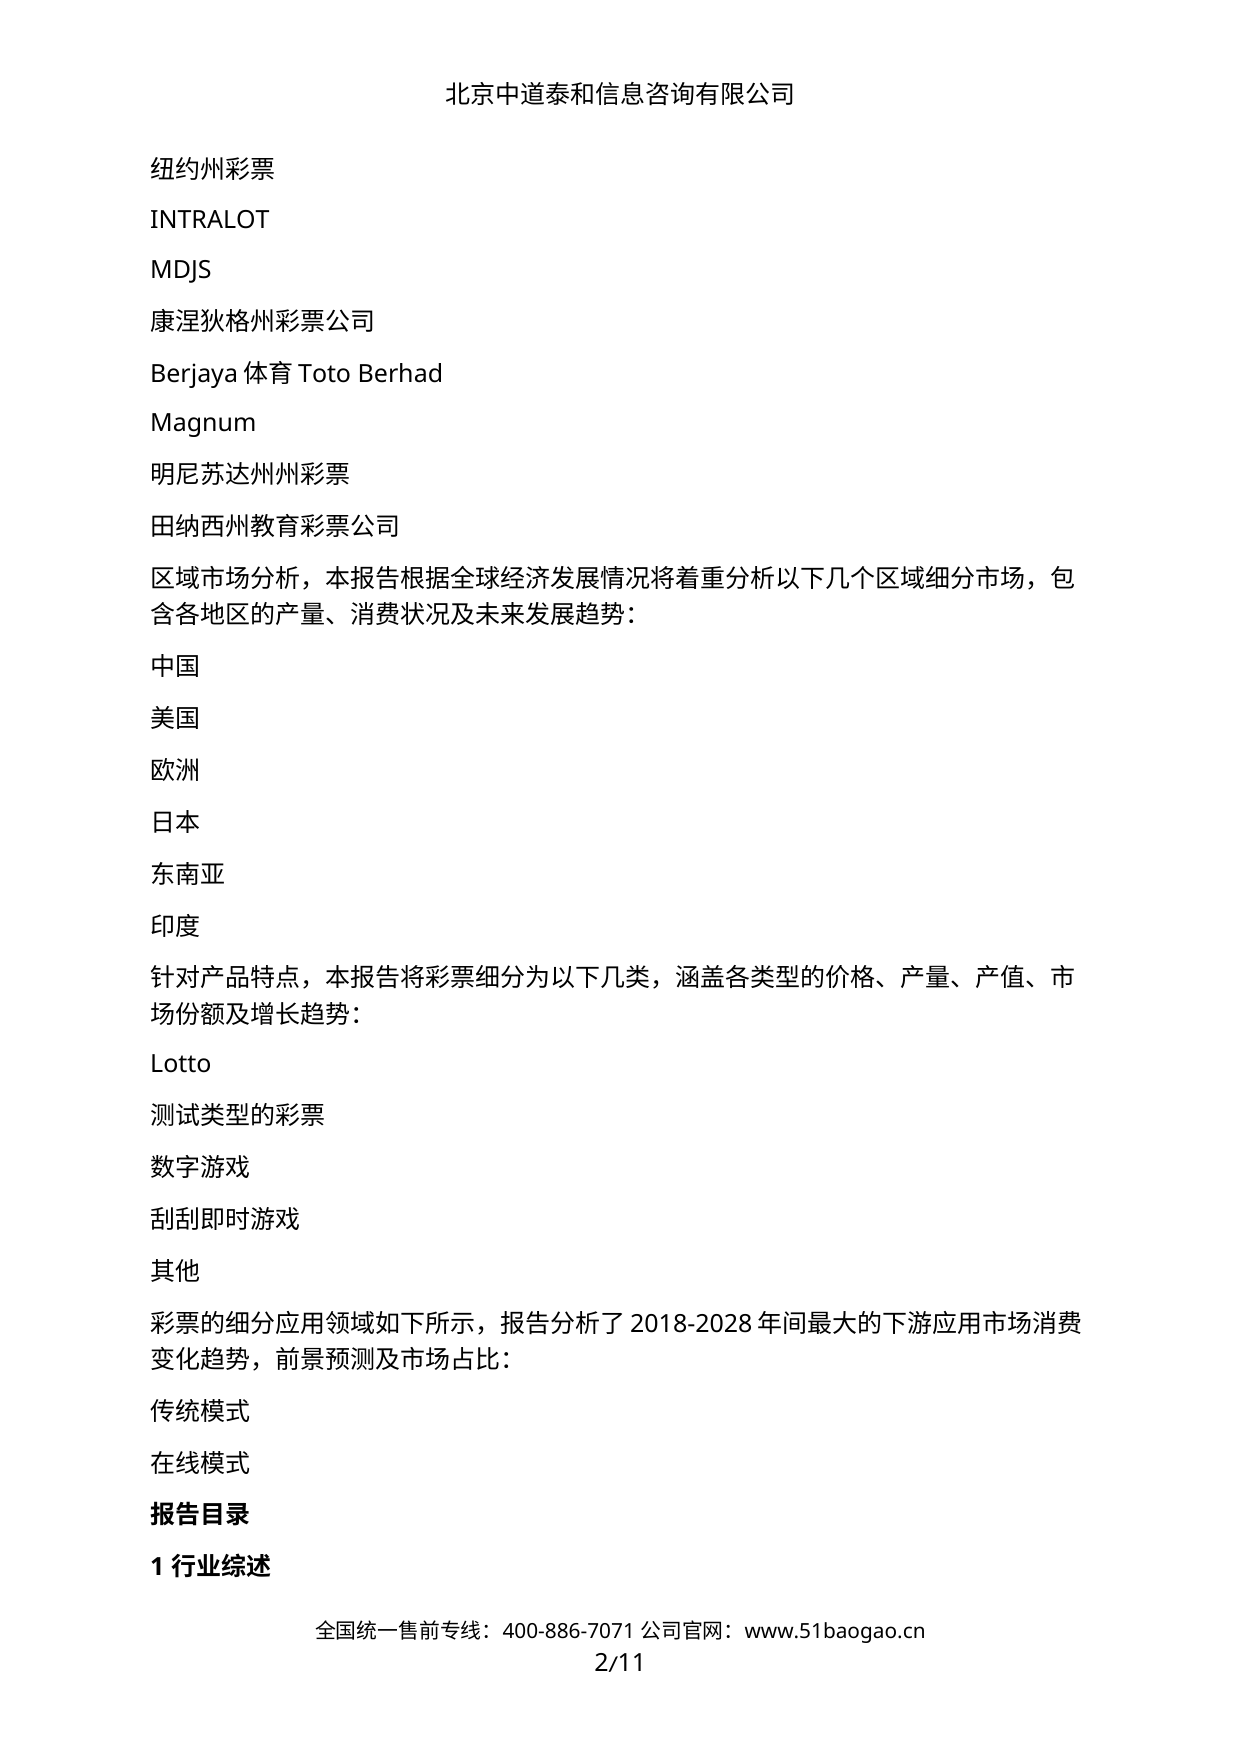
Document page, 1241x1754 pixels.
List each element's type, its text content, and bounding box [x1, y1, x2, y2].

text 其他 [150, 1251, 1090, 1287]
text 报告目录 [150, 1495, 1090, 1531]
text 中国 [150, 647, 1090, 683]
text 传统模式 [150, 1391, 1090, 1427]
text Berjaya体育Toto Berhad [150, 353, 1090, 389]
text 彩票的细分应用领域如下所示，报告分析了2018-2028年间最大的下游应用市场消费变化趋势，前景预测及市场占比： [150, 1303, 1090, 1376]
text 印度 [150, 906, 1090, 942]
text 刮刮即时游戏 [150, 1199, 1090, 1236]
text 康涅狄格州彩票公司 [150, 301, 1090, 337]
text 日本 [150, 802, 1090, 838]
text 区域市场分析，本报告根据全球经济发展情况将着重分析以下几个区域细分市场，包含各地区的产量、消费状况及未来发展趋势： [150, 558, 1090, 631]
text 田纳西州教育彩票公司 [150, 507, 1090, 543]
text 纽约州彩票 [150, 150, 1090, 186]
text INTRALOT [150, 202, 1090, 236]
text 欧洲 [150, 750, 1090, 787]
text 美国 [150, 698, 1090, 735]
text 在线模式 [150, 1443, 1090, 1479]
text MDJS [150, 252, 1090, 286]
text 数字游戏 [150, 1147, 1090, 1184]
text Magnum [150, 405, 1090, 439]
text 测试类型的彩票 [150, 1096, 1090, 1132]
text 明尼苏达州州彩票 [150, 455, 1090, 491]
text 1 行业综述 [150, 1547, 1090, 1583]
text 东南亚 [150, 854, 1090, 890]
text Lotto [150, 1046, 1090, 1080]
text 针对产品特点，本报告将彩票细分为以下几类，涵盖各类型的价格、产量、产值、市场份额及增长趋势： [150, 958, 1090, 1030]
